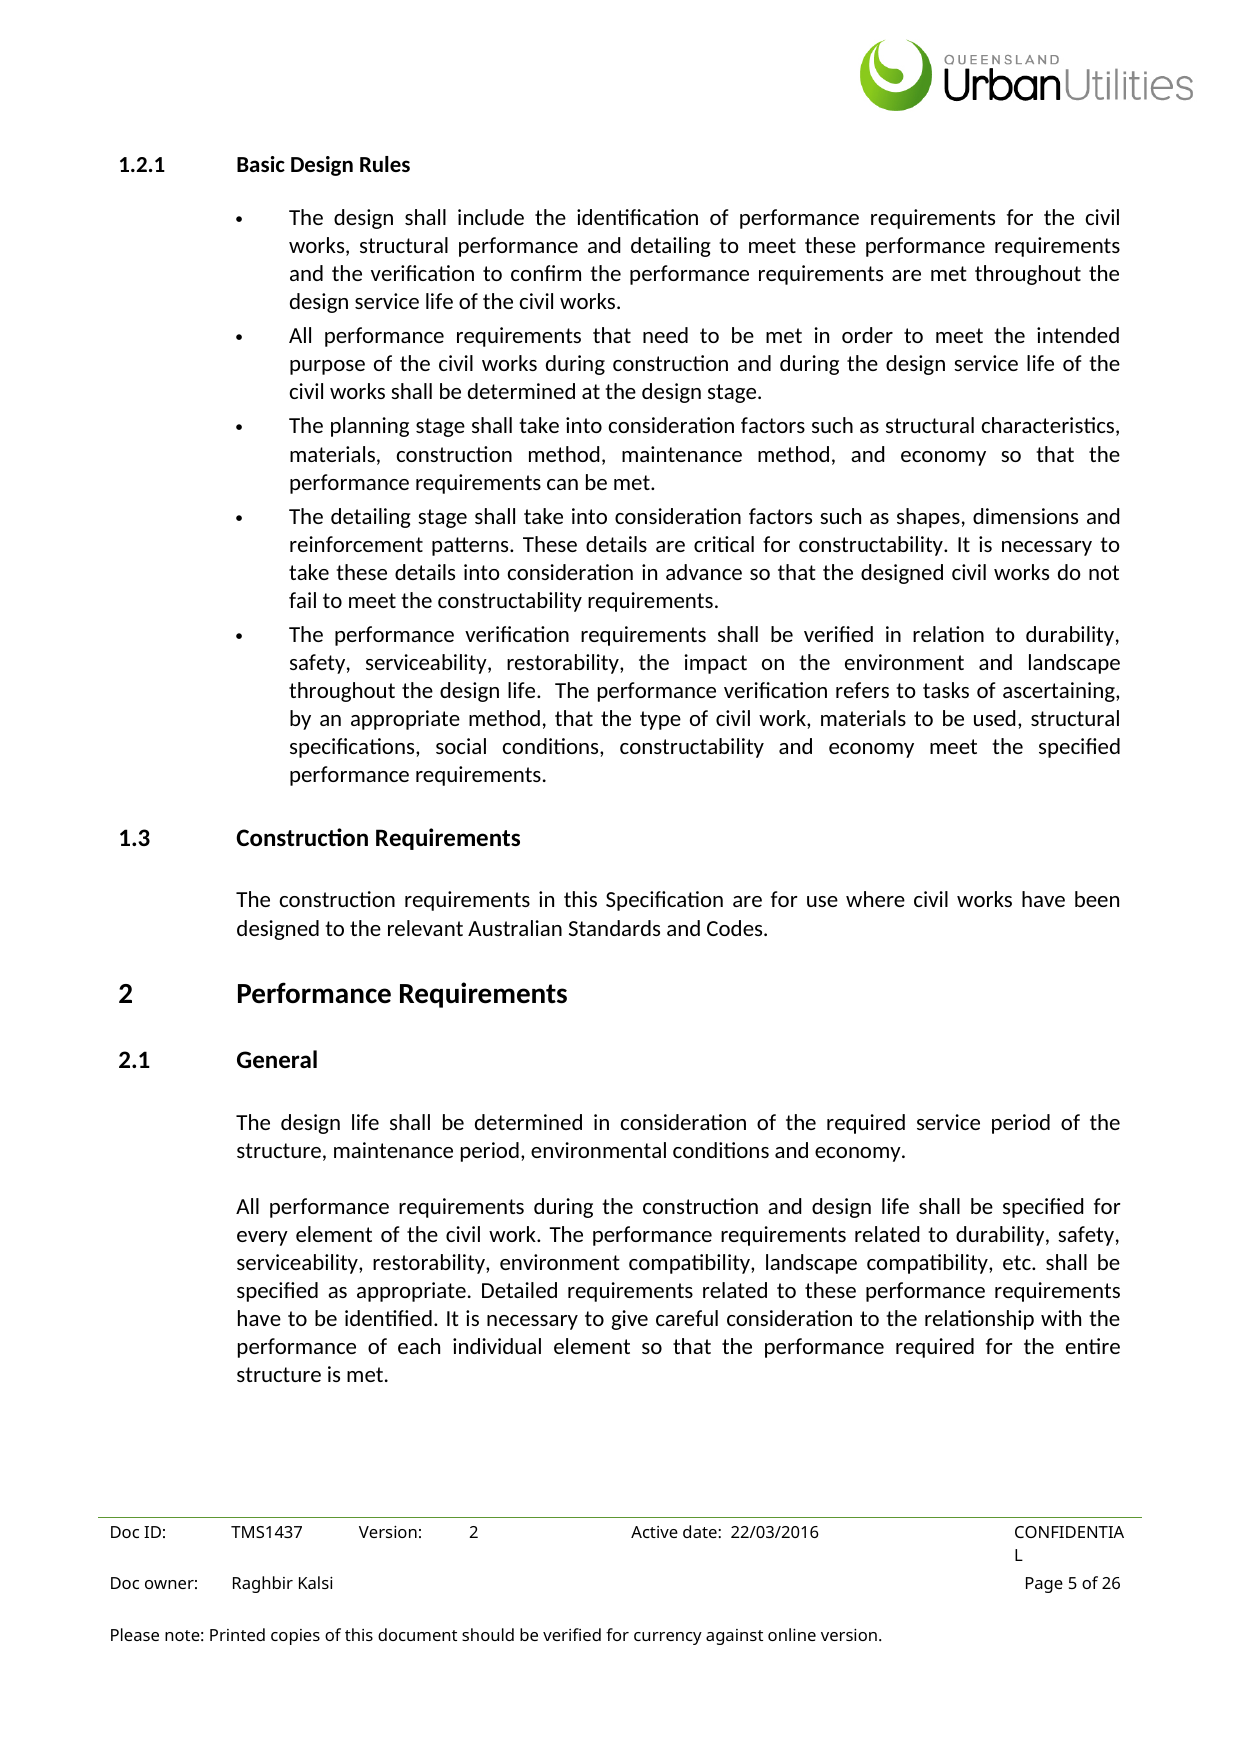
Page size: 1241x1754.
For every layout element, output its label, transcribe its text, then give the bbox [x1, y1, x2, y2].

list The planning stage shall take into consideration factors such as structural characteristics, materials, construction method, maintenance method, and economy so that the performance requirements can be met. [236, 412, 1122, 496]
list All performance requirements that need to be met in order to meet the intended purpose of the civil works during construction and during the design service life of the civil works shall be determined at the design stage. [236, 321, 1122, 405]
text The construction requirements in this Specification are for use where civil works have been designed to the relevant Australian Standards and Codes. [236, 886, 1122, 942]
subtitle General [118, 1044, 1122, 1074]
picture [812, 8, 1240, 142]
list The performance verification requirements shall be verified in relation to durability, safety, serviceability, restorability, the impact on the environment and landscape throughout the design life. The performance verification refers to tasks of ascertaining, by an appropriate method, that the type of civil work, materials to be used, structural specifications, social conditions, constructability and economy meet the specified performance requirements. [236, 620, 1122, 788]
list The detailing stage shall take into consideration factors such as shapes, dimensions and reinforcement patterns. These details are critical for constructability. It is necessary to take these details into consideration in advance so that the designed civil works do not fail to meet the constructability requirements. [236, 502, 1122, 614]
subtitle Performance Requirements [118, 975, 1122, 1011]
subtitle Construction Requirements [118, 822, 1122, 852]
subtitle Basic Design Rules [118, 150, 1122, 178]
list The design shall include the identification of performance requirements for the civil works, structural performance and detailing to meet these performance requirements and the verification to confirm the performance requirements are met throughout the design service life of the civil works. [236, 203, 1122, 315]
text The design life shall be determined in consideration of the required service period of the structure, maintenance period, environmental conditions and economy. [236, 1108, 1122, 1164]
text All performance requirements during the construction and design life shall be specified for every element of the civil work. The performance requirements related to durability, safety, serviceability, restorability, environment compatibility, landscape compatibility, etc. shall be specified as appropriate. Detailed requirements related to these performance requirements have to be identified. It is necessary to give careful consideration to the relationship with the performance of each individual element so that the performance required for the entire structure is met. [236, 1192, 1122, 1388]
